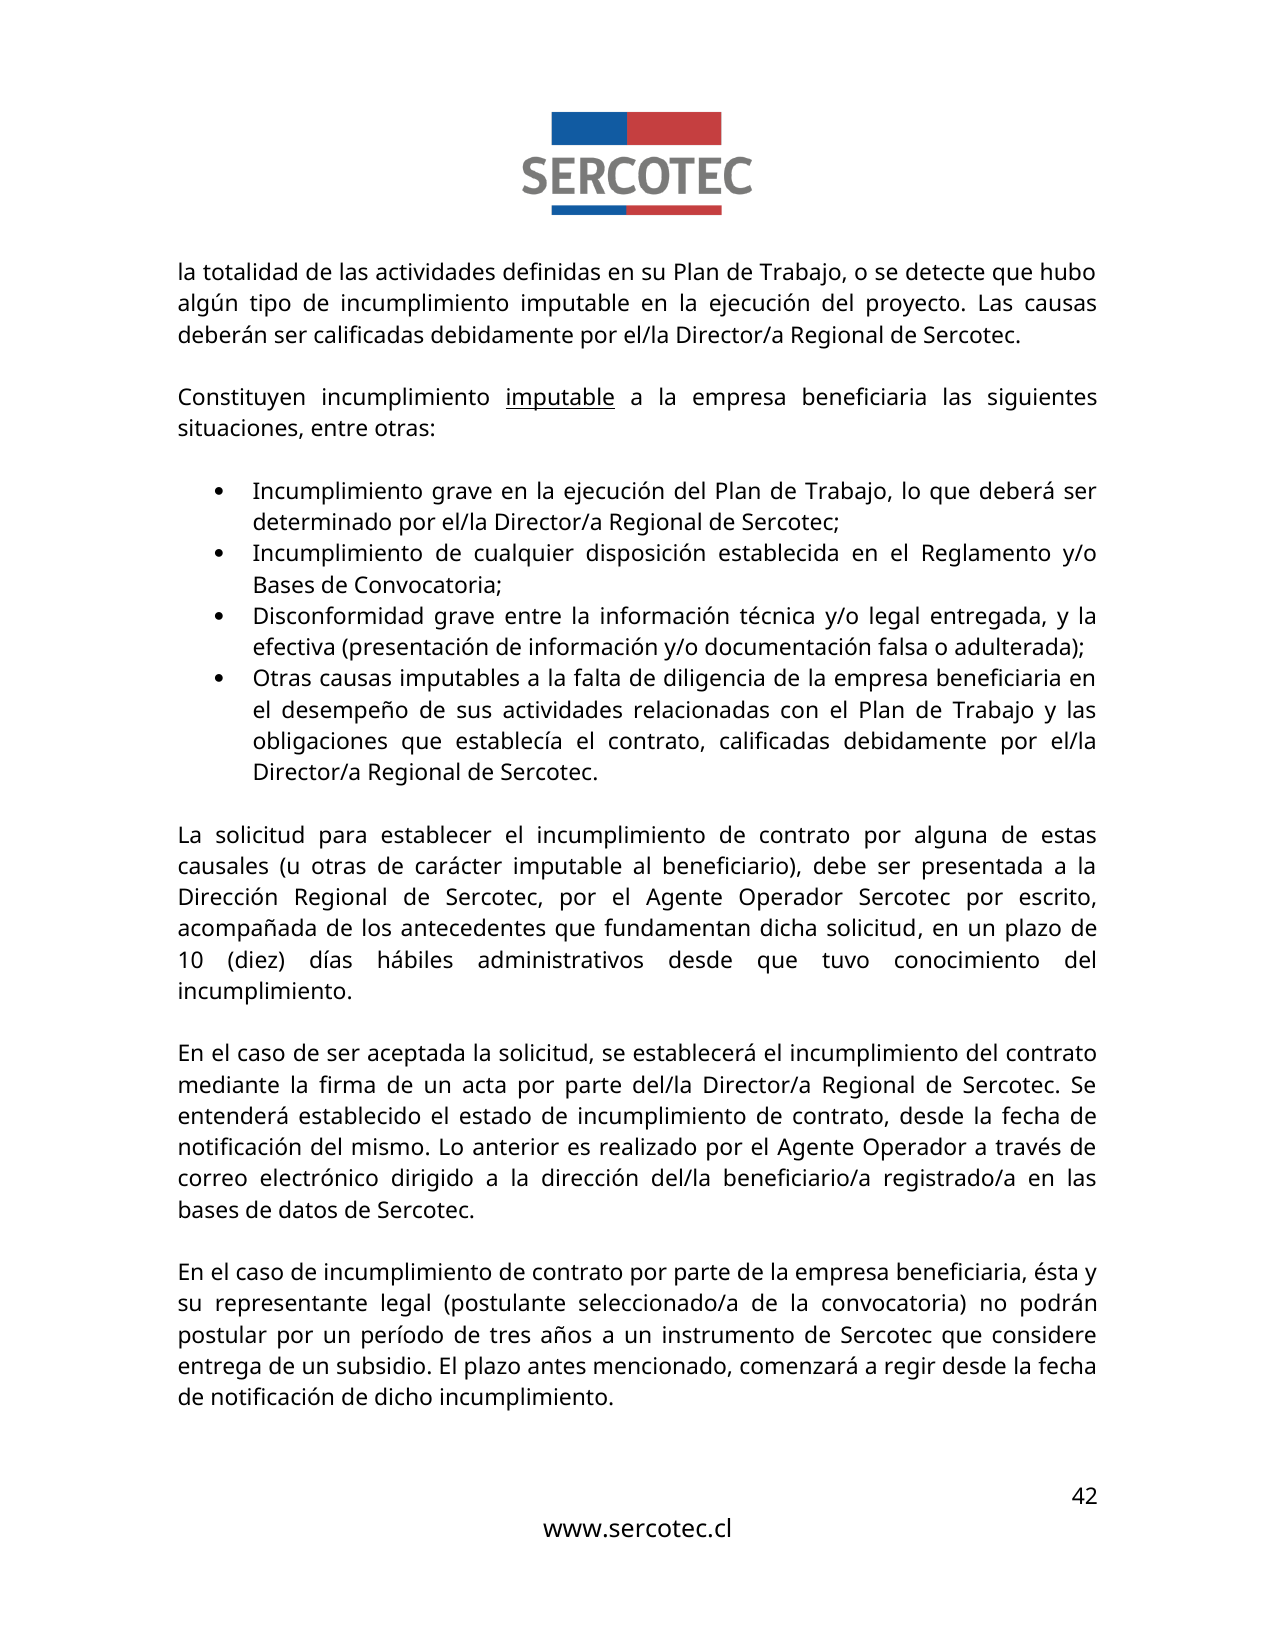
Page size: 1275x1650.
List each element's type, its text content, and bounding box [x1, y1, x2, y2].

text En el caso de incumplimiento de contrato por parte de la empresa beneficiaria, ésta y su representante legal (postulante seleccionado/a de la convocatoria) no podrán postular por un período de tres años a un instrumento de Sercotec que considere entrega de un subsidio. El plazo antes mencionado, comenzará a regir desde la fecha de notificación de dicho incumplimiento. [177, 1256, 1098, 1412]
list Incumplimiento grave en la ejecución del Plan de Trabajo, lo que deberá ser determinado por el/la Director/a Regional de Sercotec; [215, 475, 1098, 537]
list Otras causas imputables a la falta de diligencia de la empresa beneficiaria en el desempeño de sus actividades relacionadas con el Plan de Trabajo y las obligaciones que establecía el contrato, calificadas debidamente por el/la Director/a Regional de Sercotec. [215, 662, 1098, 787]
text La solicitud para establecer el incumplimiento de contrato por alguna de estas causales (u otras de carácter imputable al beneficiario), debe ser presentada a la Dirección Regional de Sercotec, por el Agente Operador Sercotec por escrito, acompañada de los antecedentes que fundamentan dicha solicitud, en un plazo de 10 (diez) días hábiles administrativos desde que tuvo conocimiento del incumplimiento. [177, 819, 1098, 1006]
text Constituyen incumplimiento imputable a la empresa beneficiaria las siguientes situaciones, entre otras: [177, 381, 1098, 444]
list Disconformidad grave entre la información técnica y/o legal entregada, y la efectiva (presentación de información y/o documentación falsa o adulterada); [215, 600, 1098, 662]
list Incumplimiento de cualquier disposición establecida en el Reglamento y/o Bases de Convocatoria; [215, 537, 1098, 600]
picture [512, 105, 763, 225]
text En el caso de ser aceptada la solicitud, se establecerá el incumplimiento del contrato mediante la firma de un acta por parte del/la Director/a Regional de Sercotec. Se entenderá establecido el estado de incumplimiento de contrato, desde la fecha de notificación del mismo. Lo anterior es realizado por el Agente Operador a través de correo electrónico dirigido a la dirección del/la beneficiario/a registrado/a en las bases de datos de Sercotec. [177, 1037, 1098, 1225]
